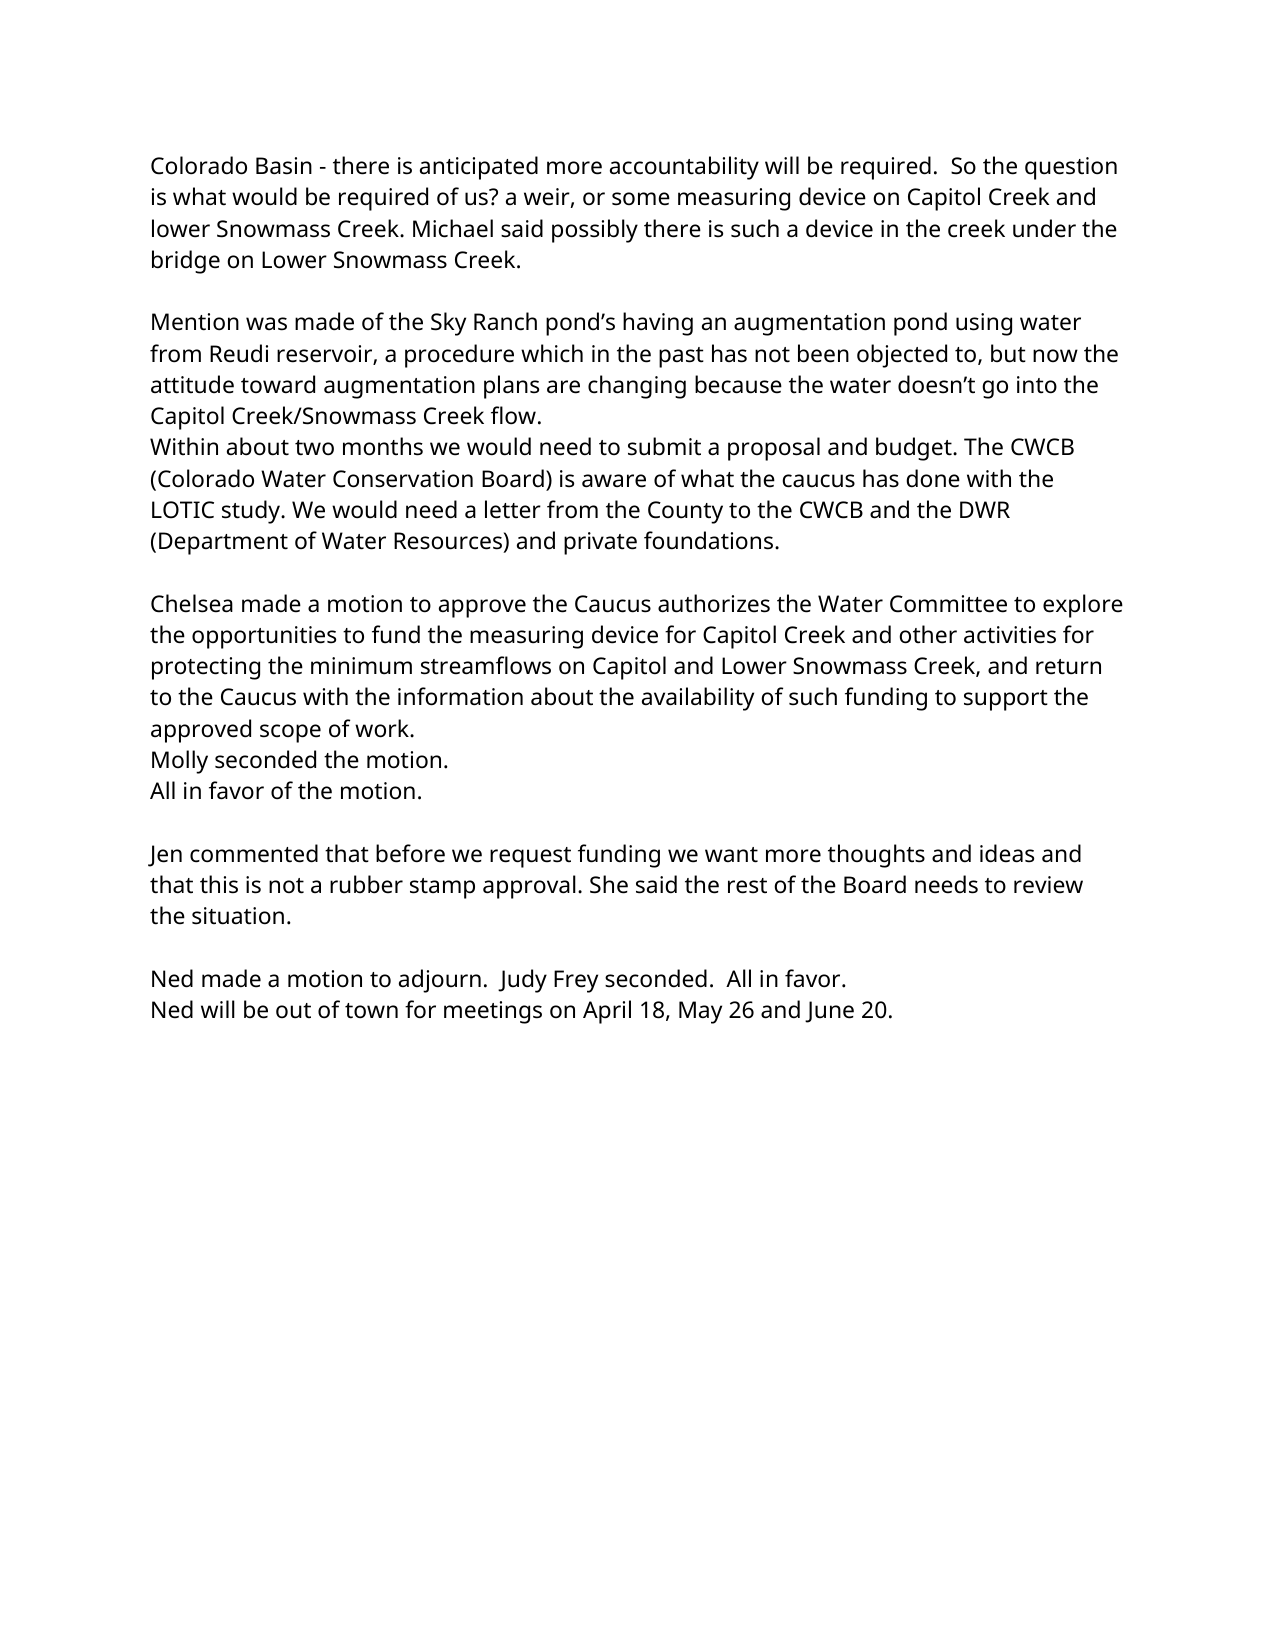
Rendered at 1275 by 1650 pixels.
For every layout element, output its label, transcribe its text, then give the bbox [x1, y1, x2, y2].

text Ned will be out of town for meetings on April 18, May 26 and June 20. [150, 994, 1125, 1025]
text Within about two months we would need to submit a proposal and budget. The CWCB (Colorado Water Conservation Board) is aware of what the caucus has done with the LOTIC study. We would need a letter from the County to the CWCB and the DWR (Department of Water Resources) and private foundations. [150, 431, 1125, 556]
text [150, 150, 1125, 275]
text Molly seconded the motion. [150, 744, 1125, 775]
text Chelsea made a motion to approve the Caucus authorizes the Water Committee to explore the opportunities to fund the measuring device for Capitol Creek and other activities for protecting the minimum streamflows on Capitol and Lower Snowmass Creek, and return to the Caucus with the information about the availability of such funding to support the approved scope of work. [150, 587, 1125, 744]
text Ned made a motion to adjourn. Judy Frey seconded. All in favor. [150, 962, 1125, 994]
text All in favor of the motion. [150, 775, 1125, 806]
text Jen commented that before we request funding we want more thoughts and ideas and that this is not a rubber stamp approval. She said the rest of the Board needs to review the situation. [150, 837, 1125, 931]
text Mention was made of the Sky Ranch pond’s having an augmentation pond using water from Reudi reservoir, a procedure which in the past has not been objected to, but now the attitude toward augmentation plans are changing because the water doesn’t go into the Capitol Creek/Snowmass Creek flow. [150, 306, 1125, 431]
